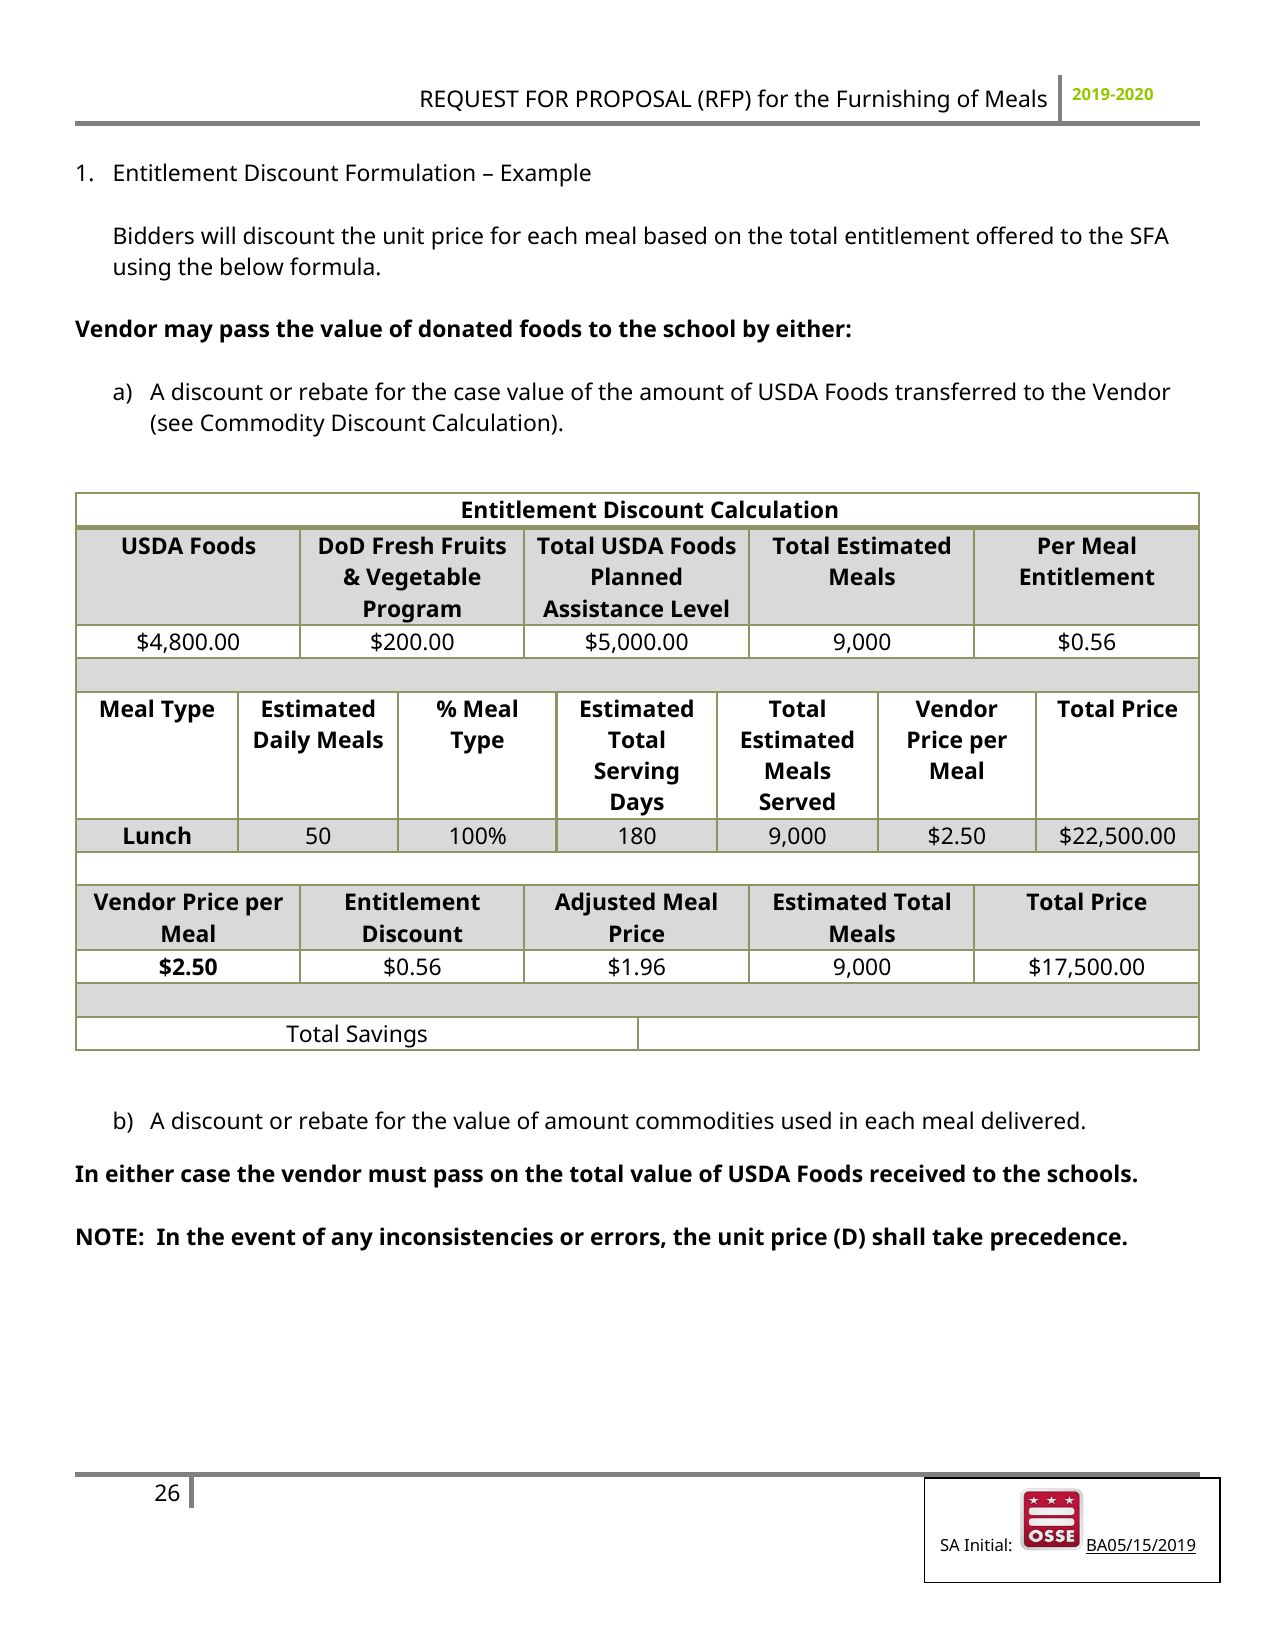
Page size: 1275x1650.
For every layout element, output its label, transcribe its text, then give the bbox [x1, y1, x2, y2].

table_cell $5,000.00 [525, 626, 748, 657]
table_cell $2.50 [77, 951, 299, 982]
table_cell Total Price [1037, 693, 1198, 818]
table_cell 9,000 [750, 951, 973, 982]
table_cell DoD Fresh Fruits & Vegetable Program [301, 530, 523, 624]
table_cell [77, 659, 1198, 691]
table_cell 9,000 [750, 626, 973, 657]
table_cell $2.50 [879, 820, 1035, 851]
text In either case the vendor must pass on the total value of USDA Foods received to the schools. [75, 1158, 1200, 1189]
table_cell $17,500.00 [975, 951, 1198, 982]
table_cell $0.56 [301, 951, 523, 982]
table_cell 9,000 [718, 820, 877, 851]
table_cell $1.96 [525, 951, 748, 982]
table_cell Vendor Price per Meal [879, 693, 1035, 818]
text Vendor may pass the value of donated foods to the school by either: [75, 313, 1200, 345]
list A discount or rebate for the case value of the amount of USDA Foods transferred to the Vendor (see Commodity Discount Calculation). [112, 376, 1200, 438]
table_cell Total Price [975, 886, 1198, 949]
table_cell [77, 853, 1198, 884]
table_cell Estimated Daily Meals [239, 693, 397, 818]
list A discount or rebate for the value of amount commodities used in each meal delivered. [112, 1104, 1200, 1136]
table_cell $200.00 [301, 626, 523, 657]
table_cell $22,500.00 [1037, 820, 1198, 851]
table_cell 100% [399, 820, 555, 851]
table_cell 180 [558, 820, 716, 851]
text Bidders will discount the unit price for each meal based on the total entitlement offered to the SFA using the below formula. [112, 220, 1200, 282]
list Entitlement Discount Formulation – Example [75, 157, 1200, 188]
table_cell [639, 1018, 1198, 1049]
table_cell USDA Foods [77, 530, 299, 624]
table_cell Lunch [77, 820, 237, 851]
table_cell Total Estimated Meals [750, 530, 973, 624]
table_cell $4,800.00 [77, 626, 299, 657]
table_cell Adjusted Meal Price [525, 886, 748, 949]
table_cell Entitlement Discount [301, 886, 523, 949]
table_cell 50 [239, 820, 397, 851]
table_cell [77, 984, 1198, 1016]
table_cell Estimated Total Serving Days [558, 693, 716, 818]
table_cell $0.56 [975, 626, 1198, 657]
table_cell % Meal Type [399, 693, 555, 818]
text NOTE: In the event of any inconsistencies or errors, the unit price (D) shall take precedence. [75, 1221, 1200, 1252]
picture [1018, 1485, 1086, 1552]
table_cell Total Savings [77, 1018, 637, 1049]
table_cell Total USDA Foods Planned Assistance Level [525, 530, 748, 624]
table_cell Estimated Total Meals [750, 886, 973, 949]
table_header Entitlement Discount Calculation [77, 494, 1198, 525]
table_cell Total Estimated Meals Served [718, 693, 877, 818]
table_cell Per Meal Entitlement [975, 530, 1198, 624]
table_cell Vendor Price per Meal [77, 886, 299, 949]
table_cell Meal Type [77, 693, 237, 818]
